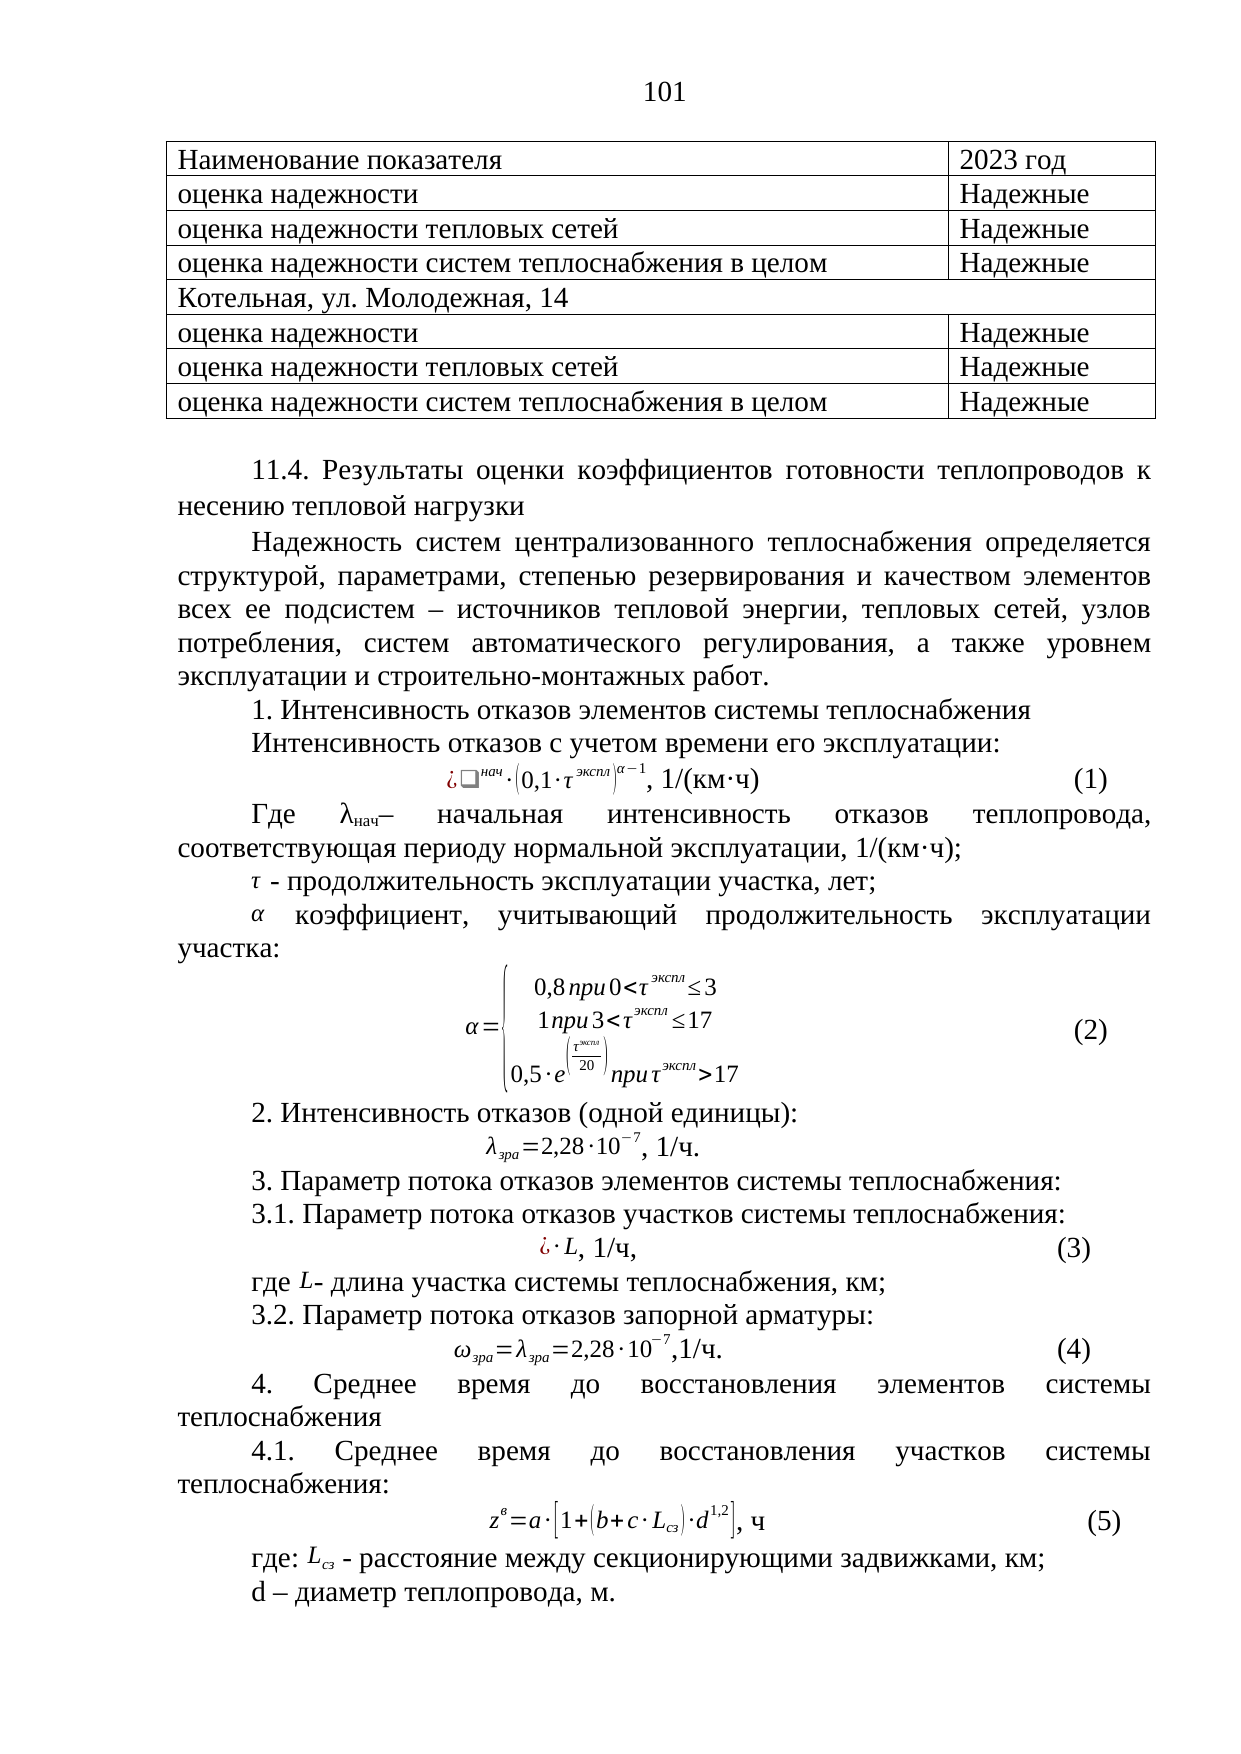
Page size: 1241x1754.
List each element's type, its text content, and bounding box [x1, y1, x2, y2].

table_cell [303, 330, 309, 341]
text 4.1. Среднее время до восстановления участков системы теплоснабжения: [177, 1433, 1152, 1500]
text 11.4. Результаты оценки коэффициентов готовности теплопроводов к несению тепловой нагрузки [177, 452, 1152, 522]
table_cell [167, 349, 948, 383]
text 1. Интенсивность отказов элементов системы теплоснабжения [177, 692, 1152, 726]
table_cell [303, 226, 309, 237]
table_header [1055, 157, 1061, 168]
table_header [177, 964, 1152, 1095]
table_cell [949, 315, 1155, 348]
text d – диаметр теплопровода, м. [177, 1574, 1152, 1607]
text - продолжительность эксплуатации участка, лет; [177, 863, 1152, 897]
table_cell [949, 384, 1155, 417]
text 3. Параметр потока отказов элементов системы теплоснабжения: [177, 1163, 1152, 1197]
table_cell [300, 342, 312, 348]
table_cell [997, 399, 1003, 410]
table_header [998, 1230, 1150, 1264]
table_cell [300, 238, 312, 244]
text где: - расстояние между секционирующими задвижками, км; [177, 1540, 1152, 1574]
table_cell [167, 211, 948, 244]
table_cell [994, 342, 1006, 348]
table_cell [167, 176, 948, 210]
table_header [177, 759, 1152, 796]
text 2. Интенсивность отказов (одной единицы): [177, 1095, 1152, 1128]
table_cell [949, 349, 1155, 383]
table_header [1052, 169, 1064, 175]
text 3.2. Параметр потока отказов запорной арматуры: [177, 1297, 1152, 1331]
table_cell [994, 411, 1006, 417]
text 4. Среднее время до восстановления элементов системы теплоснабжения [177, 1366, 1152, 1433]
text 3.1. Параметр потока отказов участков системы теплоснабжения: [177, 1197, 1152, 1230]
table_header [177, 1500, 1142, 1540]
text коэффициент, учитывающий продолжительность эксплуатации участка: [177, 897, 1152, 964]
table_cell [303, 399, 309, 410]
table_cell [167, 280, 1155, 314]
text где - длина участка системы теплоснабжения, км; [177, 1264, 1152, 1297]
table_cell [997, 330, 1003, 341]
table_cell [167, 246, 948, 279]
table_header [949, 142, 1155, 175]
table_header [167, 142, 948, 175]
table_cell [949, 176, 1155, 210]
text Где λнач– начальная интенсивность отказов теплопровода, соответствующая периоду нормальной эксплуатации, 1/(км·ч); [177, 796, 1152, 863]
text Интенсивность отказов с учетом времени его эксплуатации: [177, 726, 1152, 759]
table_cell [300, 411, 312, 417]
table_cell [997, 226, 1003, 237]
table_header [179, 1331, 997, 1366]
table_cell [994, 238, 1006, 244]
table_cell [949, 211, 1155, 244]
text Надежность систем централизованного теплоснабжения определяется структурой, параметрами, степенью резервирования и качеством элементов всех ее подсистем – источников тепловой энергии, тепловых сетей, узлов потребления, систем автоматического регулирования, а также уровнем эксплуатации и строительно-монтажных работ. [177, 524, 1152, 692]
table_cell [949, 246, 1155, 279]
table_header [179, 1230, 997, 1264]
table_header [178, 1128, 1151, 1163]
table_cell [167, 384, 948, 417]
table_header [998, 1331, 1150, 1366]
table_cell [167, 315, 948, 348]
